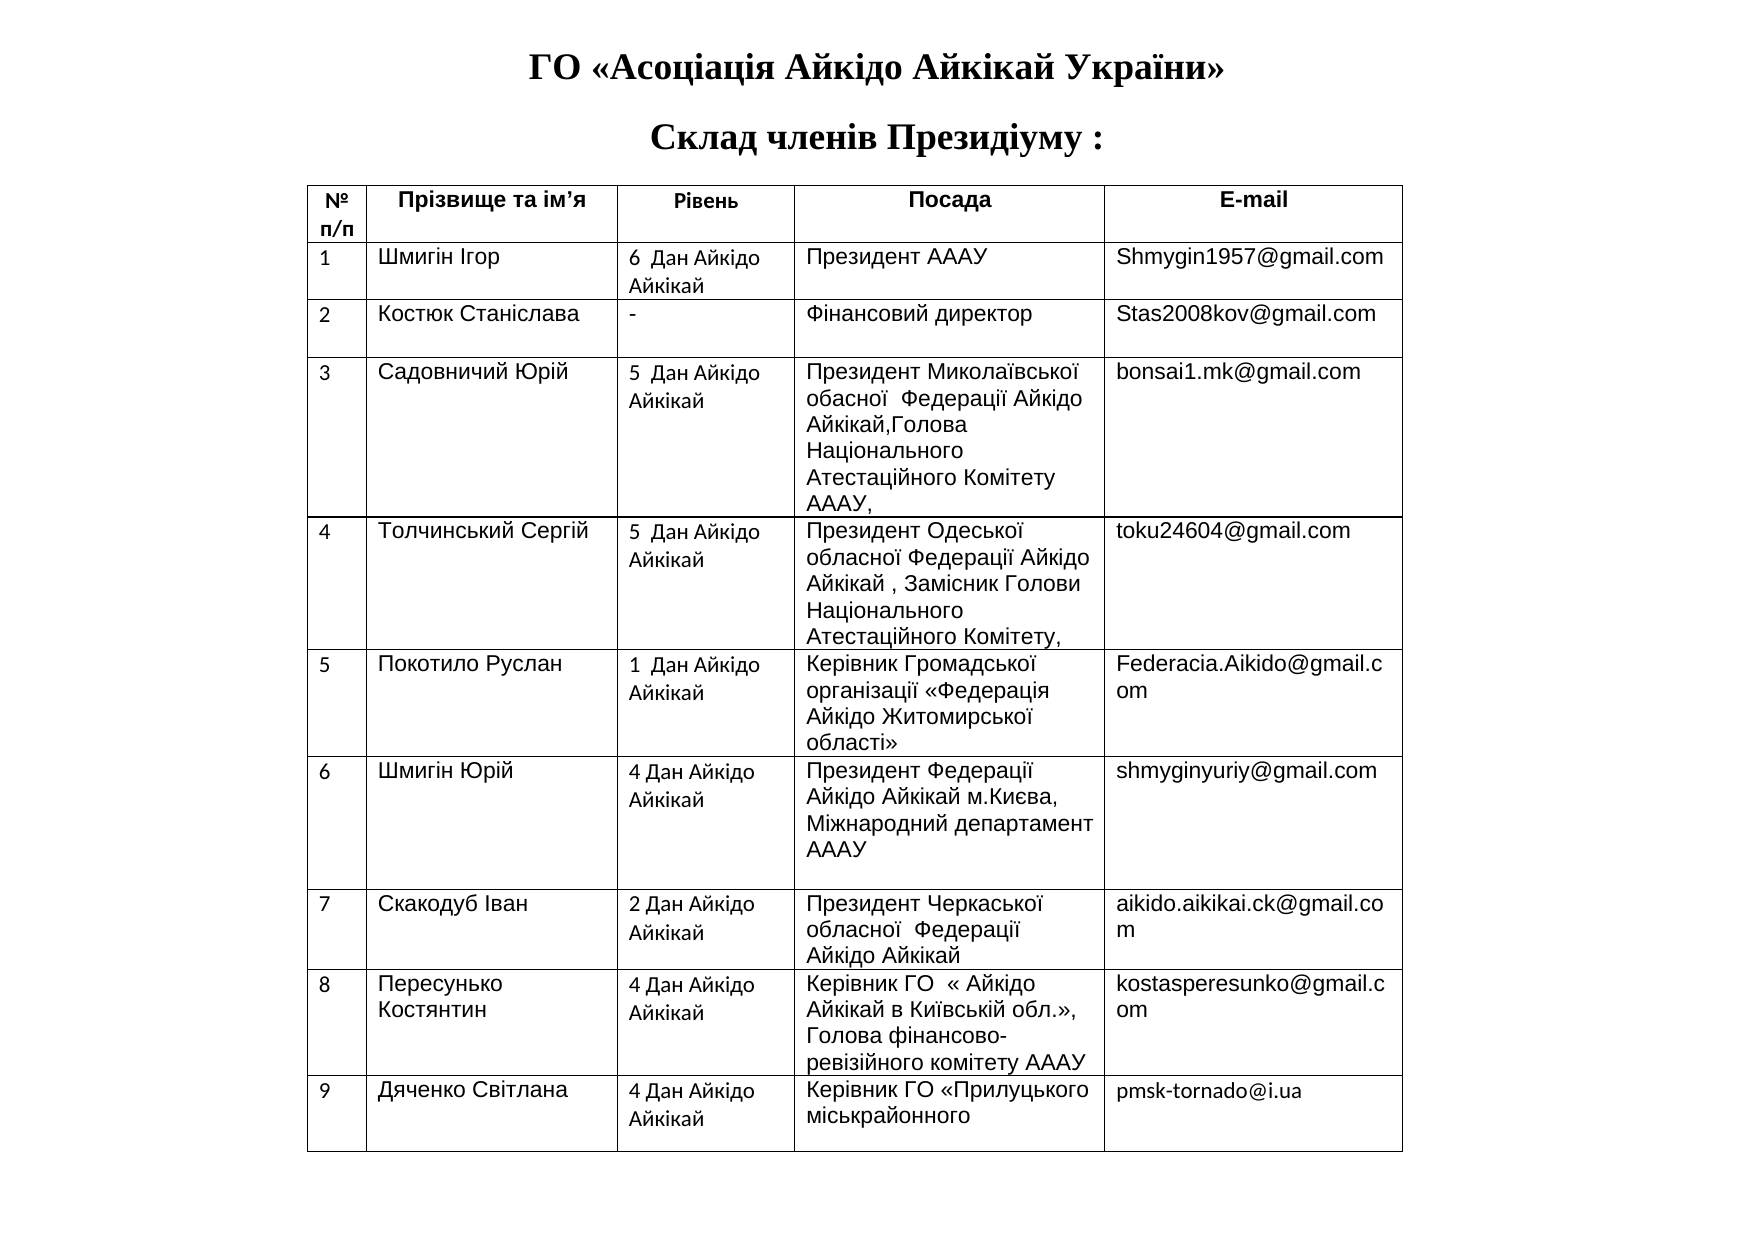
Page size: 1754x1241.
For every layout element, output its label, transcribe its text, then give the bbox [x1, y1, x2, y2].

table_cell 7 [308, 890, 366, 969]
table_cell Президент Одеської обласної Федерації Айкідо Айкікай , Замісник Голови Національного Атестаційного Комітету, [795, 518, 1104, 649]
table_cell 4 [308, 518, 366, 649]
table_cell Керівник ГО « Айкідо Айкікай в Київській обл.», Голова фінансово-ревізійного комітету АААУ [795, 970, 1104, 1075]
table_cell Костюк Станіслава [367, 300, 617, 357]
table_cell 2 Дан Айкідо Айкікай [618, 890, 794, 969]
table_cell shmyginyuriy@gmail.com [1105, 757, 1402, 888]
table_cell 2 [308, 300, 366, 357]
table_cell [618, 1076, 794, 1151]
table_cell Пересунько Костянтин [367, 970, 617, 1075]
table_cell 6 [308, 757, 366, 888]
table_header Рівень [618, 186, 794, 242]
table_cell Президент Федерації Айкідо Айкікай м.Києва, Міжнародний департамент АААУ [795, 757, 1104, 888]
table_cell 5 Дан Айкідо Айкікай [618, 518, 794, 649]
table_cell Скакодуб Іван [367, 890, 617, 969]
table_cell Президент АААУ [795, 243, 1104, 299]
table_cell 5 [308, 650, 366, 756]
table_cell toku24604@gmail.com [1105, 518, 1402, 649]
table_cell 8 [308, 970, 366, 1075]
table_cell Shmygin1957@gmail.com [1105, 243, 1402, 299]
table_cell - [618, 300, 794, 357]
table_cell Шмигін Юрій [367, 757, 617, 888]
table_header Прізвище та ім’я [367, 186, 617, 242]
table_cell aikido.aikikai.ck@gmail.com [1105, 890, 1402, 969]
table_cell pmsk-tornado@i.ua [1105, 1076, 1402, 1151]
table_cell Садовничий Юрій [367, 358, 617, 516]
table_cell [795, 1076, 1104, 1151]
table_header № п/п [308, 186, 366, 242]
table_cell Керівник Громадської організації «Федерація Айкідо Житомирської області» [795, 650, 1104, 756]
table_cell Президент Миколаївської обасної Федерації Айкідо Айкікай,Голова Національного Атестаційного Комітету AAAУ, [795, 358, 1104, 516]
table_header Е-mail [1105, 186, 1402, 242]
table_cell Толчинський Сергій [367, 518, 617, 649]
table_cell Stas2008kov@gmail.com [1105, 300, 1402, 357]
table_cell 4 Дан Айкідо Айкікай [618, 970, 794, 1075]
table_cell Шмигін Ігор [367, 243, 617, 299]
table_cell Дяченко Світлана [367, 1076, 617, 1151]
table_cell 5 Дан Айкідо Айкікай [618, 358, 794, 516]
table_cell 4 Дан Айкідо Айкікай [618, 757, 794, 888]
table_cell Президент Черкаської обласної Федерації Айкідо Айкікай [795, 890, 1104, 969]
table_cell 9 [308, 1076, 366, 1151]
table_header Посада [795, 186, 1104, 242]
text ГО «Acоціація Айкідо Айкікай України» [118, 44, 1636, 87]
table_cell Federacia.Aikido@gmail.com [1105, 650, 1402, 756]
table_cell 1 Дан Айкідо Айкікай [618, 650, 794, 756]
table_cell bonsai1.mk@gmail.com [1105, 358, 1402, 516]
table_cell 6 Дан Айкідо Айкікай [618, 243, 794, 299]
table_cell 3 [308, 358, 366, 516]
text Склад членів Президіуму : [118, 115, 1636, 158]
table_cell Фінансовий директор [795, 300, 1104, 357]
table_cell kostasperesunko@gmail.com [1105, 970, 1402, 1075]
table_cell Покотило Руслан [367, 650, 617, 756]
table_cell 1 [308, 243, 366, 299]
